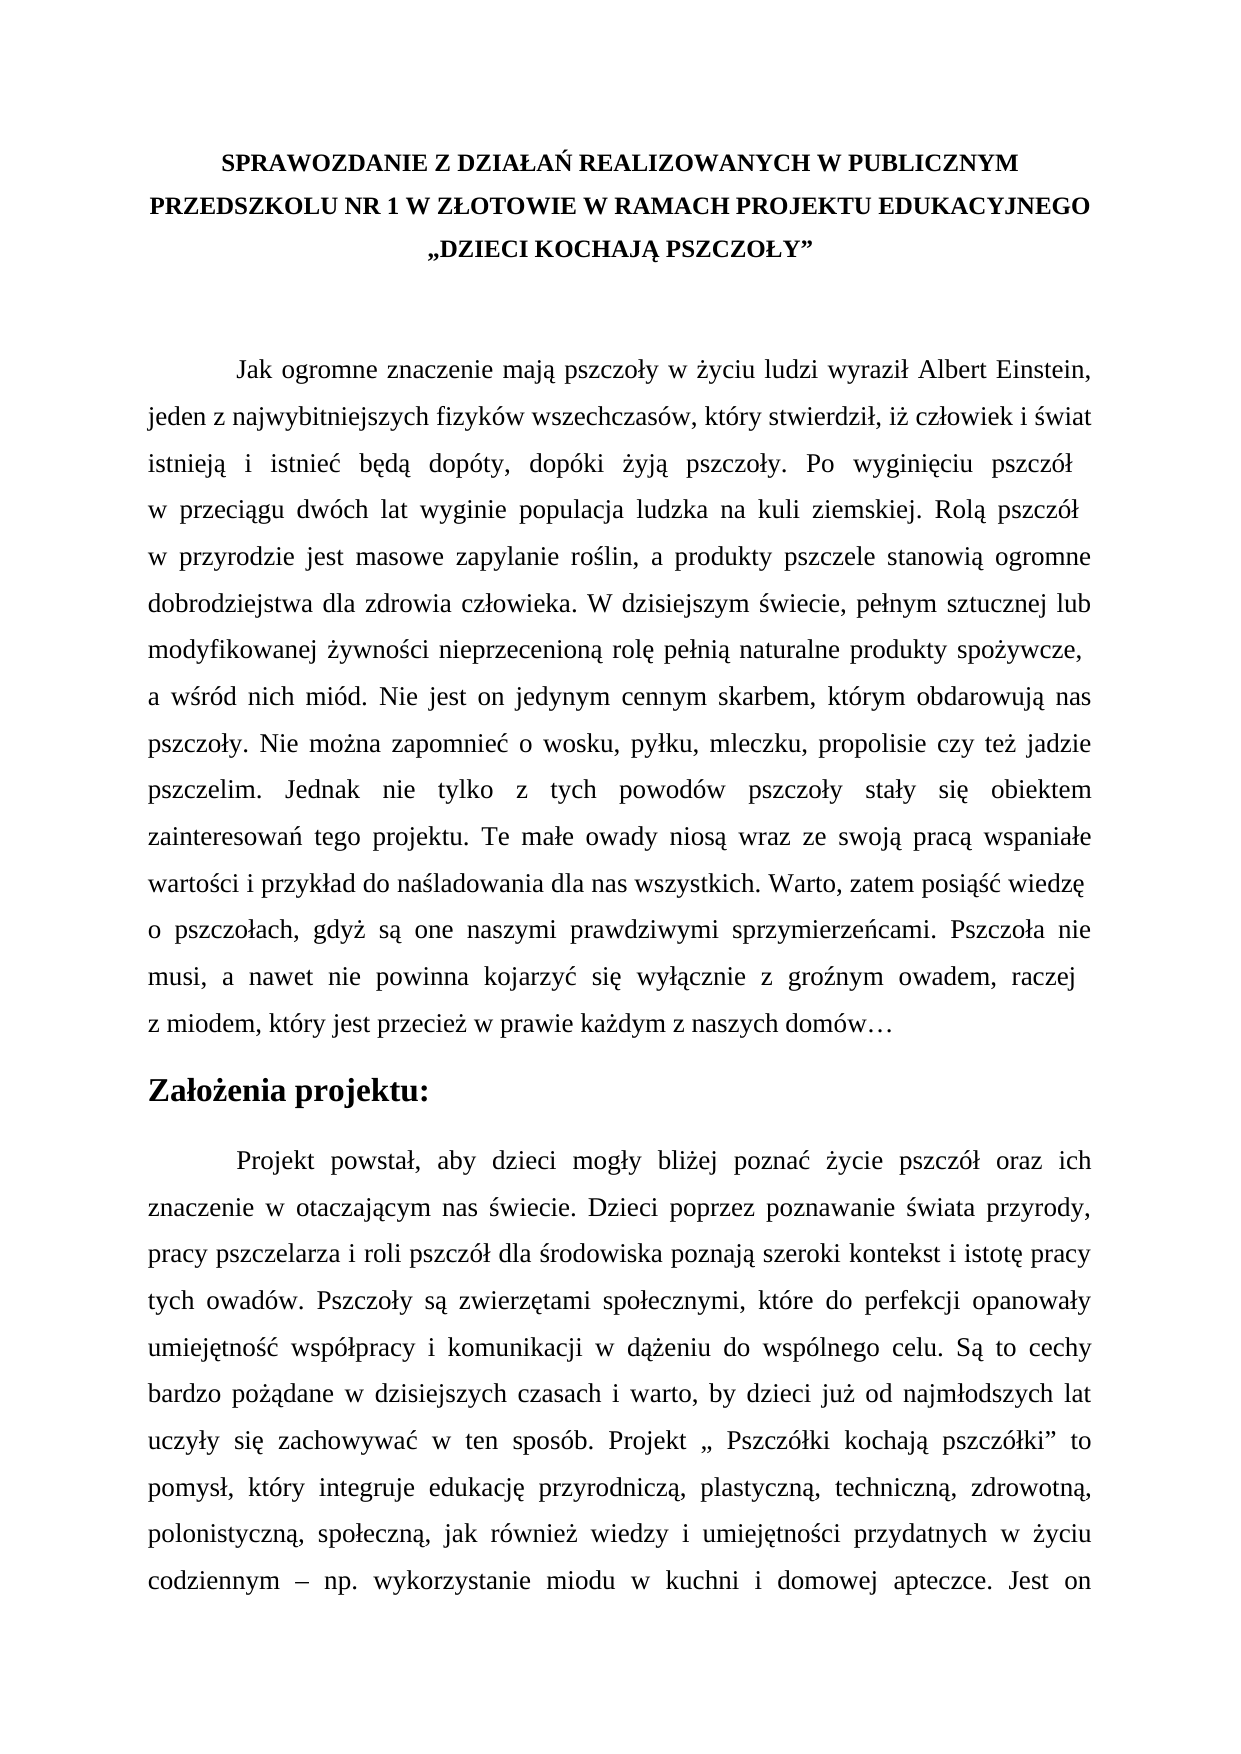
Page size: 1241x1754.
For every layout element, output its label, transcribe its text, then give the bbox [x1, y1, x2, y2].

text Jak ogromne znaczenie mają pszczoły w życiu ludzi wyraził Albert Einstein, jeden z najwybitniejszych fizyków wszechczasów, który stwierdził, iż człowiek i świat istnieją i istnieć będą dopóty, dopóki żyją pszczoły. Po wyginięciu pszczół w przeciągu dwóch lat wyginie populacja ludzka na kuli ziemskiej. Rolą pszczół w przyrodzie jest masowe zapylanie roślin, a produkty pszczele stanowią ogromne dobrodziejstwa dla zdrowia człowieka. W dzisiejszym świecie, pełnym sztucznej lub modyfikowanej żywności nieprzecenioną rolę pełnią naturalne produkty spożywcze, a wśród nich miód. Nie jest on jedynym cennym skarbem, którym obdarowują nas pszczoły. Nie można zapomnieć o wosku, pyłku, mleczku, propolisie czy też jadzie pszczelim. Jednak nie tylko z tych powodów pszczoły stały się obiektem zainteresowań tego projektu. Te małe owady niosą wraz ze swoją pracą wspaniałe wartości i przykład do naśladowania dla nas wszystkich. Warto, zatem posiąść wiedzę o pszczołach, gdyż są one naszymi prawdziwymi sprzymierzeńcami. Pszczoła nie musi, a nawet nie powinna kojarzyć się wyłącznie z groźnym owadem, raczej z miodem, który jest przecież w prawie każdym z naszych domów… [148, 353, 1093, 1038]
text „DZIECI KOCHAJĄ PSZCZOŁY” [148, 234, 1093, 263]
text Założenia projektu: [148, 1070, 1093, 1108]
text SPRAWOZDANIE Z DZIAŁAŃ REALIZOWANYCH W PUBLICZNYM PRZEDSZKOLU NR 1 W ZŁOTOWIE W RAMACH PROJEKTU EDUKACYJNEGO [148, 148, 1093, 219]
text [148, 1144, 1093, 1595]
